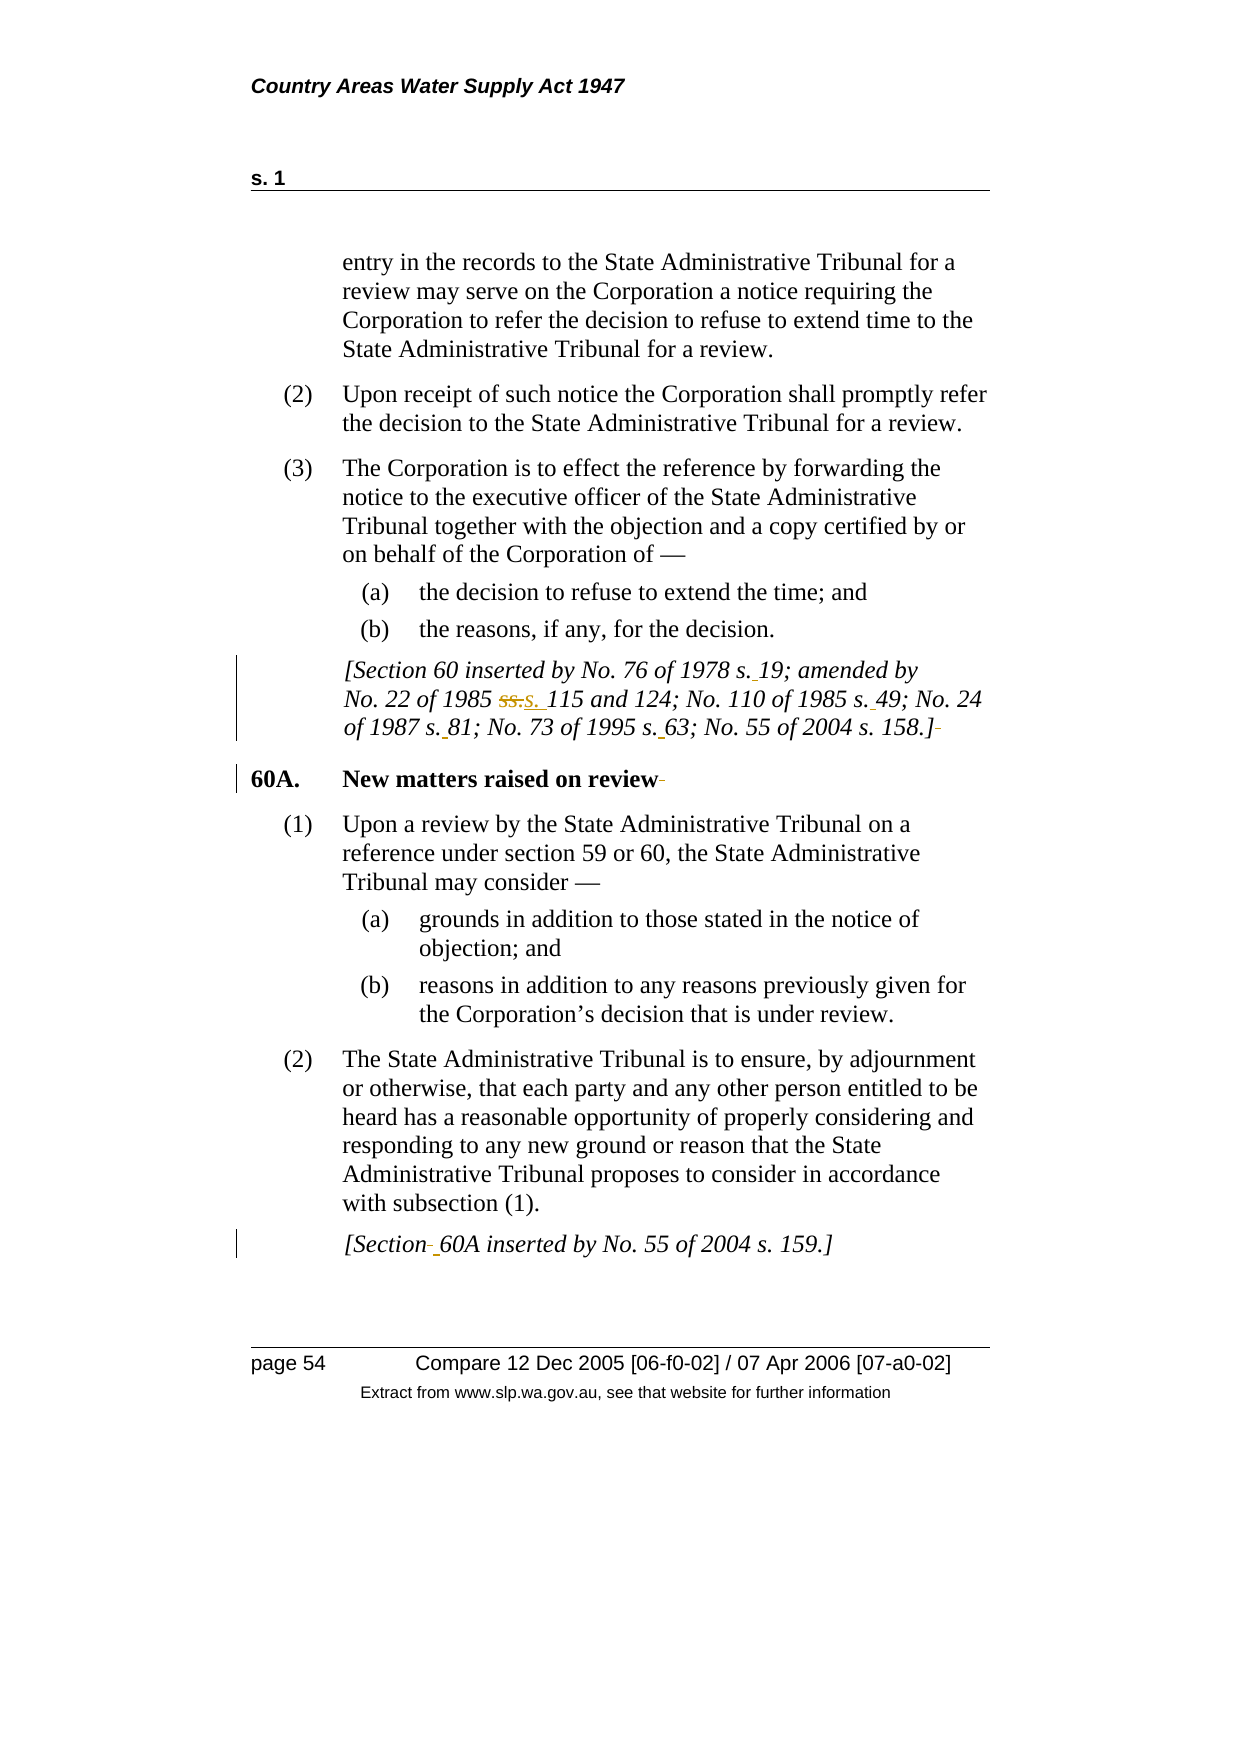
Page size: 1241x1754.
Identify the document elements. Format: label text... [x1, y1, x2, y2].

subtitle 60A. New matters raised on review [251, 764, 990, 793]
text (1) Upon a review by the State Administrative Tribunal on a reference under section 59 or 60, the State Administrative Tribunal may consider — [251, 809, 990, 896]
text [251, 247, 990, 362]
text (a) grounds in addition to those stated in the notice of objection; and [251, 904, 990, 962]
text (a) the decision to refuse to extend the time; and [251, 577, 990, 605]
text (2) The State Administrative Tribunal is to ensure, by adjournment or otherwise, that each party and any other person entitled to be heard has a reasonable opportunity of properly considering and responding to any new ground or reason that the State Administrative Tribunal proposes to consider in accordance with subsection (1). [251, 1044, 990, 1217]
text [Section 60 inserted by No. 76 of 1978 s.19; amended by No. 22 of 1985 115 and 124; No. 110 of 1985 s.49; No. 24 of 1987 s.81; No. 73 of 1995 s.63; No. 55 of 2004 s. 158.] [251, 655, 990, 741]
text [Section60A inserted by No. 55 of 2004 s. 159.] [251, 1229, 990, 1258]
text (2) Upon receipt of such notice the Corporation shall promptly refer the decision to the State Administrative Tribunal for a review. [251, 379, 990, 437]
text (b) the reasons, if any, for the decision. [251, 614, 990, 642]
text (3) The Corporation is to effect the reference by forwarding the notice to the executive officer of the State Administrative Tribunal together with the objection and a copy certified by or on behalf of the Corporation of — [251, 453, 990, 568]
text (b) reasons in addition to any reasons previously given for the Corporation’s decision that is under review. [251, 970, 990, 1027]
